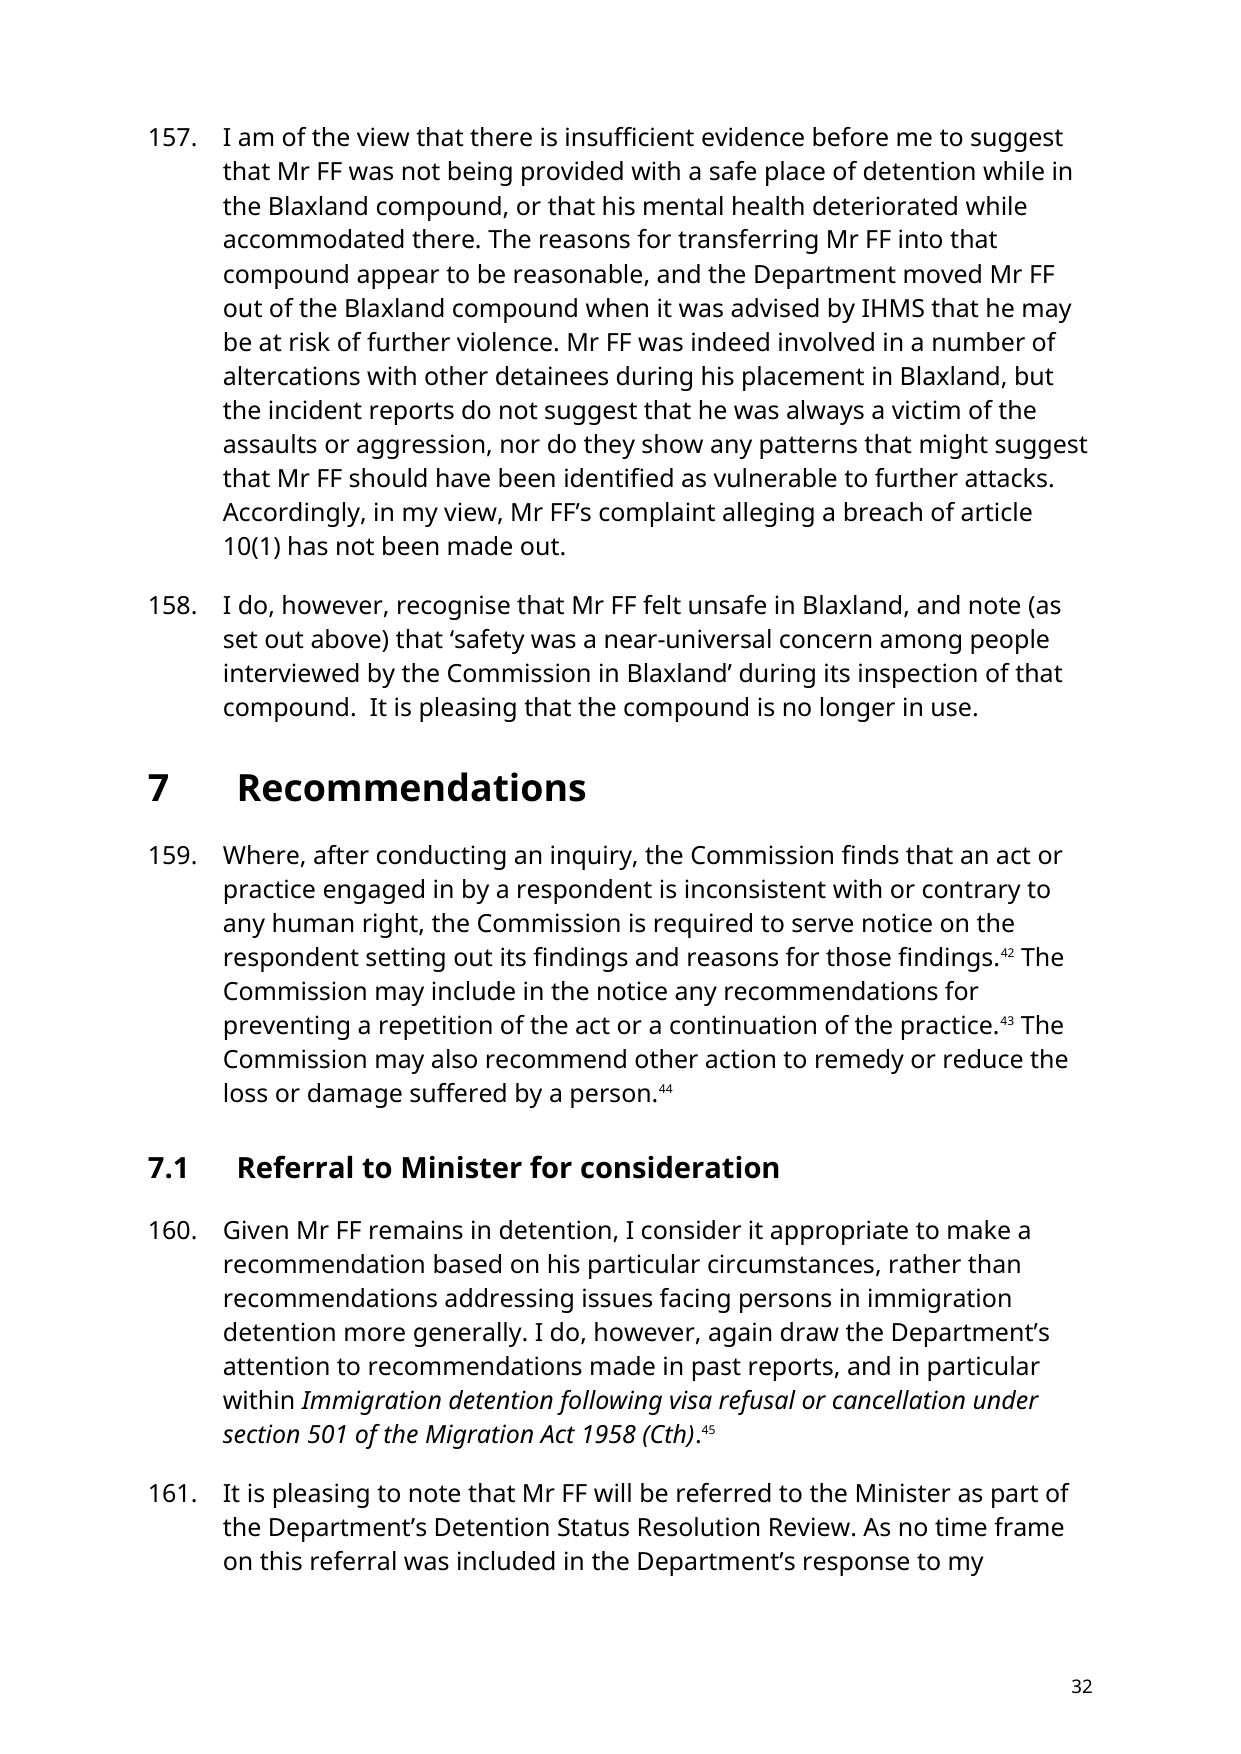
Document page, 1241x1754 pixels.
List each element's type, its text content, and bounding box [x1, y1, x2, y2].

text Given Mr FF remains in detention, I consider it appropriate to make a recommendation based on his particular circumstances, rather than recommendations addressing issues facing persons in immigration detention more generally. I do, however, again draw the Department’s attention to recommendations made in past reports, and in particular within Immigration detention following visa refusal or cancellation under section 501 of the Migration Act 1958 (Cth). [148, 1212, 1092, 1451]
text I do, however, recognise that Mr FF felt unsafe in Blaxland, and note (as set out above) that ‘safety was a near-universal concern among people interviewed by the Commission in Blaxland’ during its inspection of that compound. It is pleasing that the compound is no longer in use. [148, 588, 1092, 724]
text I am of the view that there is insufficient evidence before me to suggest that Mr FF was not being provided with a safe place of detention while in the Blaxland compound, or that his mental health deteriorated while accommodated there. The reasons for transferring Mr FF into that compound appear to be reasonable, and the Department moved Mr FF out of the Blaxland compound when it was advised by IHMS that he may be at risk of further violence. Mr FF was indeed involved in a number of altercations with other detainees during his placement in Blaxland, but the incident reports do not suggest that he was always a victim of the assaults or aggression, nor do they show any patterns that might suggest that Mr FF should have been identified as vulnerable to further attacks. Accordingly, in my view, Mr FF’s complaint alleging a breach of article 10(1) has not been made out. [148, 120, 1092, 563]
text Where, after conducting an inquiry, the Commission finds that an act or practice engaged in by a respondent is inconsistent with or contrary to any human right, the Commission is required to serve notice on the respondent setting out its findings and reasons for those findings. The Commission may include in the notice any recommendations for preventing a repetition of the act or a continuation of the practice. The Commission may also recommend other action to remedy or reduce the loss or damage suffered by a person. [148, 838, 1092, 1110]
subtitle Recommendations [148, 762, 1092, 813]
subtitle Referral to Minister for consideration [148, 1148, 1092, 1187]
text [148, 1476, 1092, 1578]
